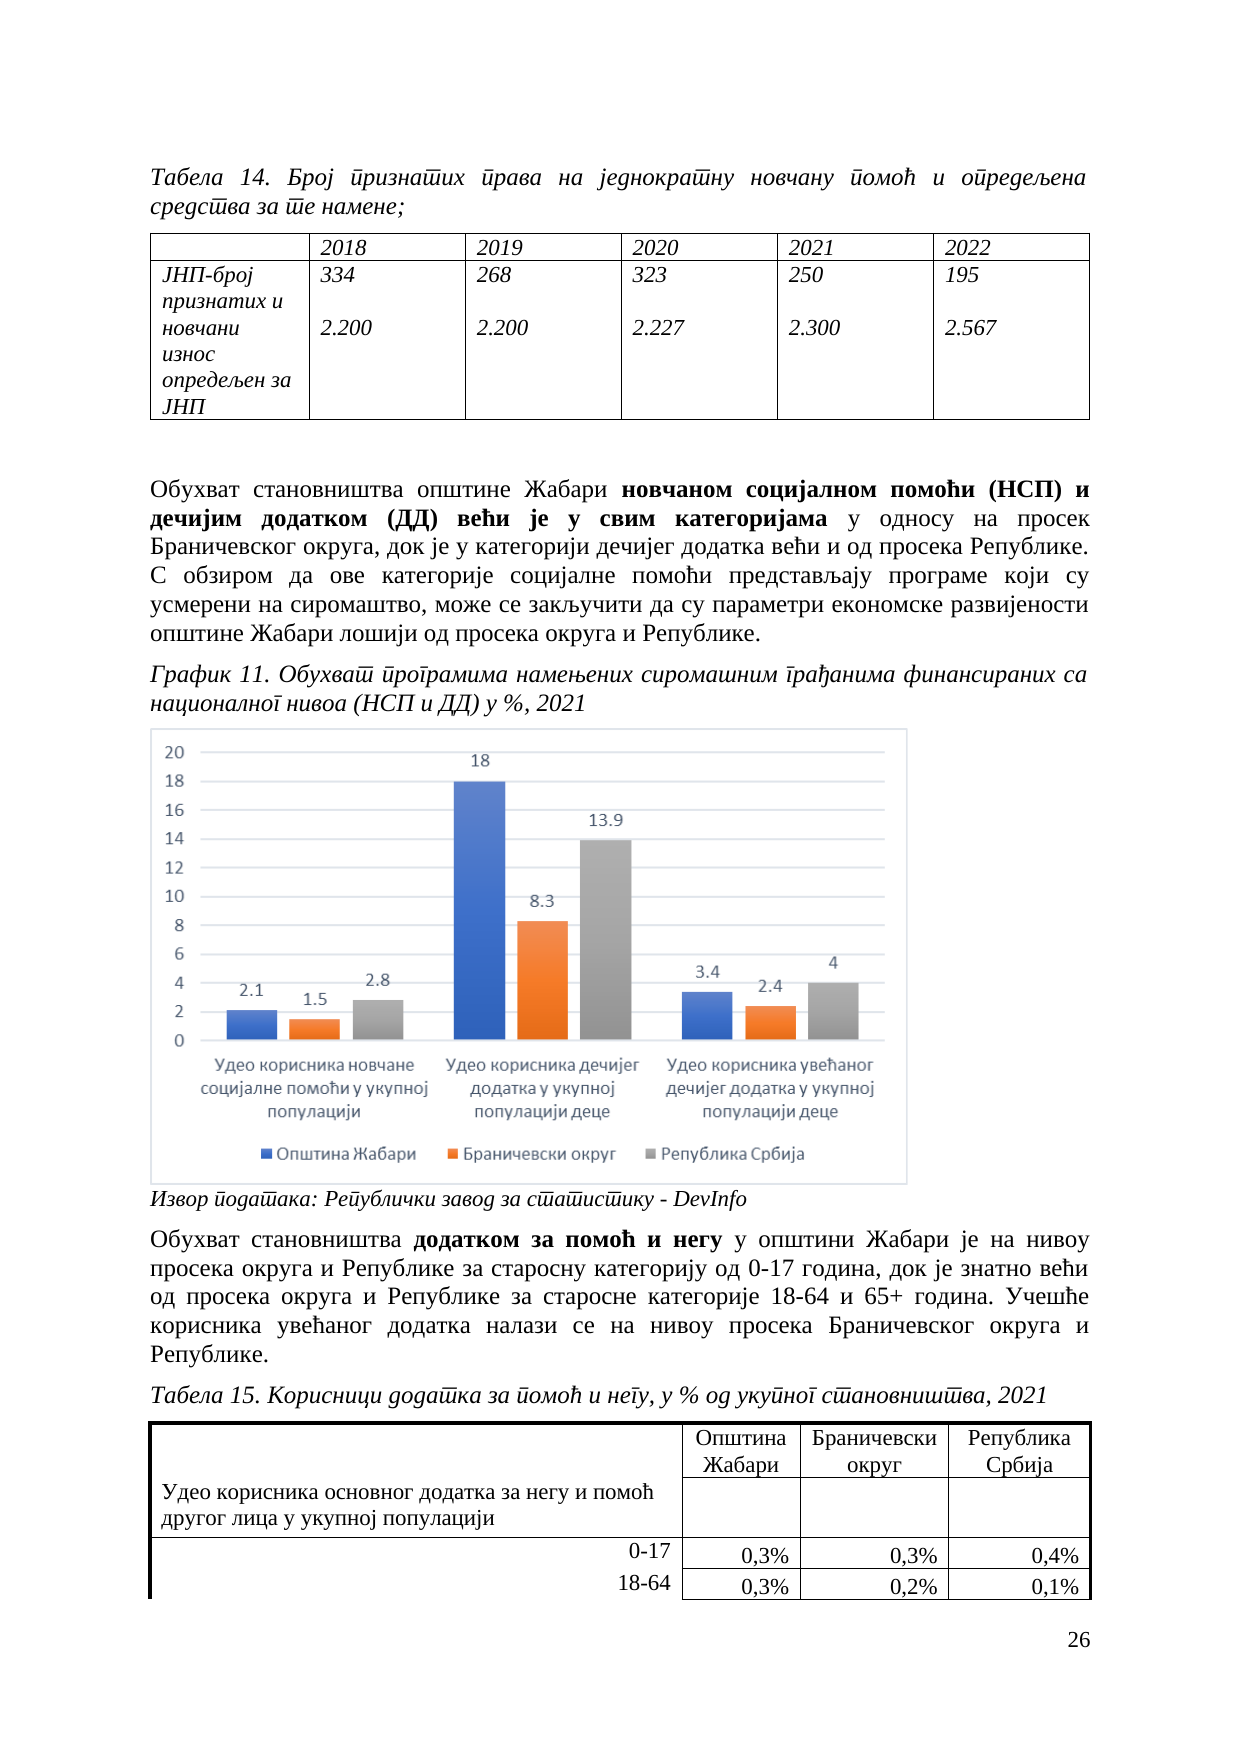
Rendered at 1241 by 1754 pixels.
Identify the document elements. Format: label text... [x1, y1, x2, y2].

table_header [151, 234, 309, 260]
table_header Браничевски округ [801, 1425, 948, 1477]
text График 11. Обухват програмима намењених сиромашним грађанима финансираних са националног нивоа (НСП и ДД) у %, 2021 [150, 659, 1090, 716]
table_cell 0,1% [949, 1569, 1089, 1599]
table_cell 18-64 [152, 1568, 682, 1599]
table_header [152, 1425, 682, 1477]
table_cell [683, 1478, 800, 1537]
table_cell 323 2.227 [622, 261, 777, 419]
table_cell [801, 1478, 948, 1537]
table_cell 268 2.200 [466, 261, 621, 419]
text Табела 14. Број признатих права на једнократну новчану помоћ и опредељена средства за те намене; [150, 162, 1090, 220]
table_cell 0-17 [152, 1538, 682, 1568]
table_cell 0,3% [683, 1569, 800, 1599]
picture [150, 728, 908, 1185]
text Обухват становништва додатком за помоћ и негу у општини Жабари је на нивоу просека округа и Републике за старосну категорију од 0-17 година, док је знатно већи од просека округа и Републике за старосне категорије 18-64 и 65+ година. Учешће корисника увећаног додатка налази се на нивоу просека Браничевског округа и Републике. [150, 1224, 1090, 1368]
table_header Република Србија [949, 1425, 1089, 1477]
table_header 2021 [778, 234, 933, 260]
table_cell 195 2.567 [934, 261, 1089, 419]
text Извор података: Републички завод за статистику - DevInfo [150, 1185, 1090, 1211]
table_header Општина Жабари [683, 1425, 800, 1477]
table_cell 0,2% [801, 1569, 948, 1599]
text Табела 15. Корисници додатка за помоћ и негу, у % од укупног становништва, 2021 [150, 1380, 1090, 1409]
table_header 2019 [466, 234, 621, 260]
table_cell 250 2.300 [778, 261, 933, 419]
table_header 2020 [622, 234, 777, 260]
table_header 2022 [934, 234, 1089, 260]
table_cell [949, 1478, 1089, 1537]
table_cell 0,4% [949, 1538, 1089, 1568]
table_header 2018 [310, 234, 465, 260]
table_cell ЈНП-број признатих и новчани износ опредељен за ЈНП [151, 261, 309, 419]
table_cell 334 2.200 [310, 261, 465, 419]
table_cell 0,3% [801, 1538, 948, 1568]
table_cell 0,3% [683, 1538, 800, 1568]
table_cell Удео корисника основног додатка за негу и помоћ другог лица у укупној популацији [152, 1477, 682, 1537]
text Обухват становништва општине Жабари новчаном социјалном помоћи (НСП) и дечијим додатком (ДД) већи је у свим категоријама у односу на просек Браничевског округа, док је у категорији дечијег додатка већи и од просека Републике. С обзиром да ове категорије социјалне помоћи представљају програме који су усмерени на сиромаштво, може се закључити да су параметри економске развијености општине Жабари лошији од просека округа и Републике. [150, 474, 1090, 646]
